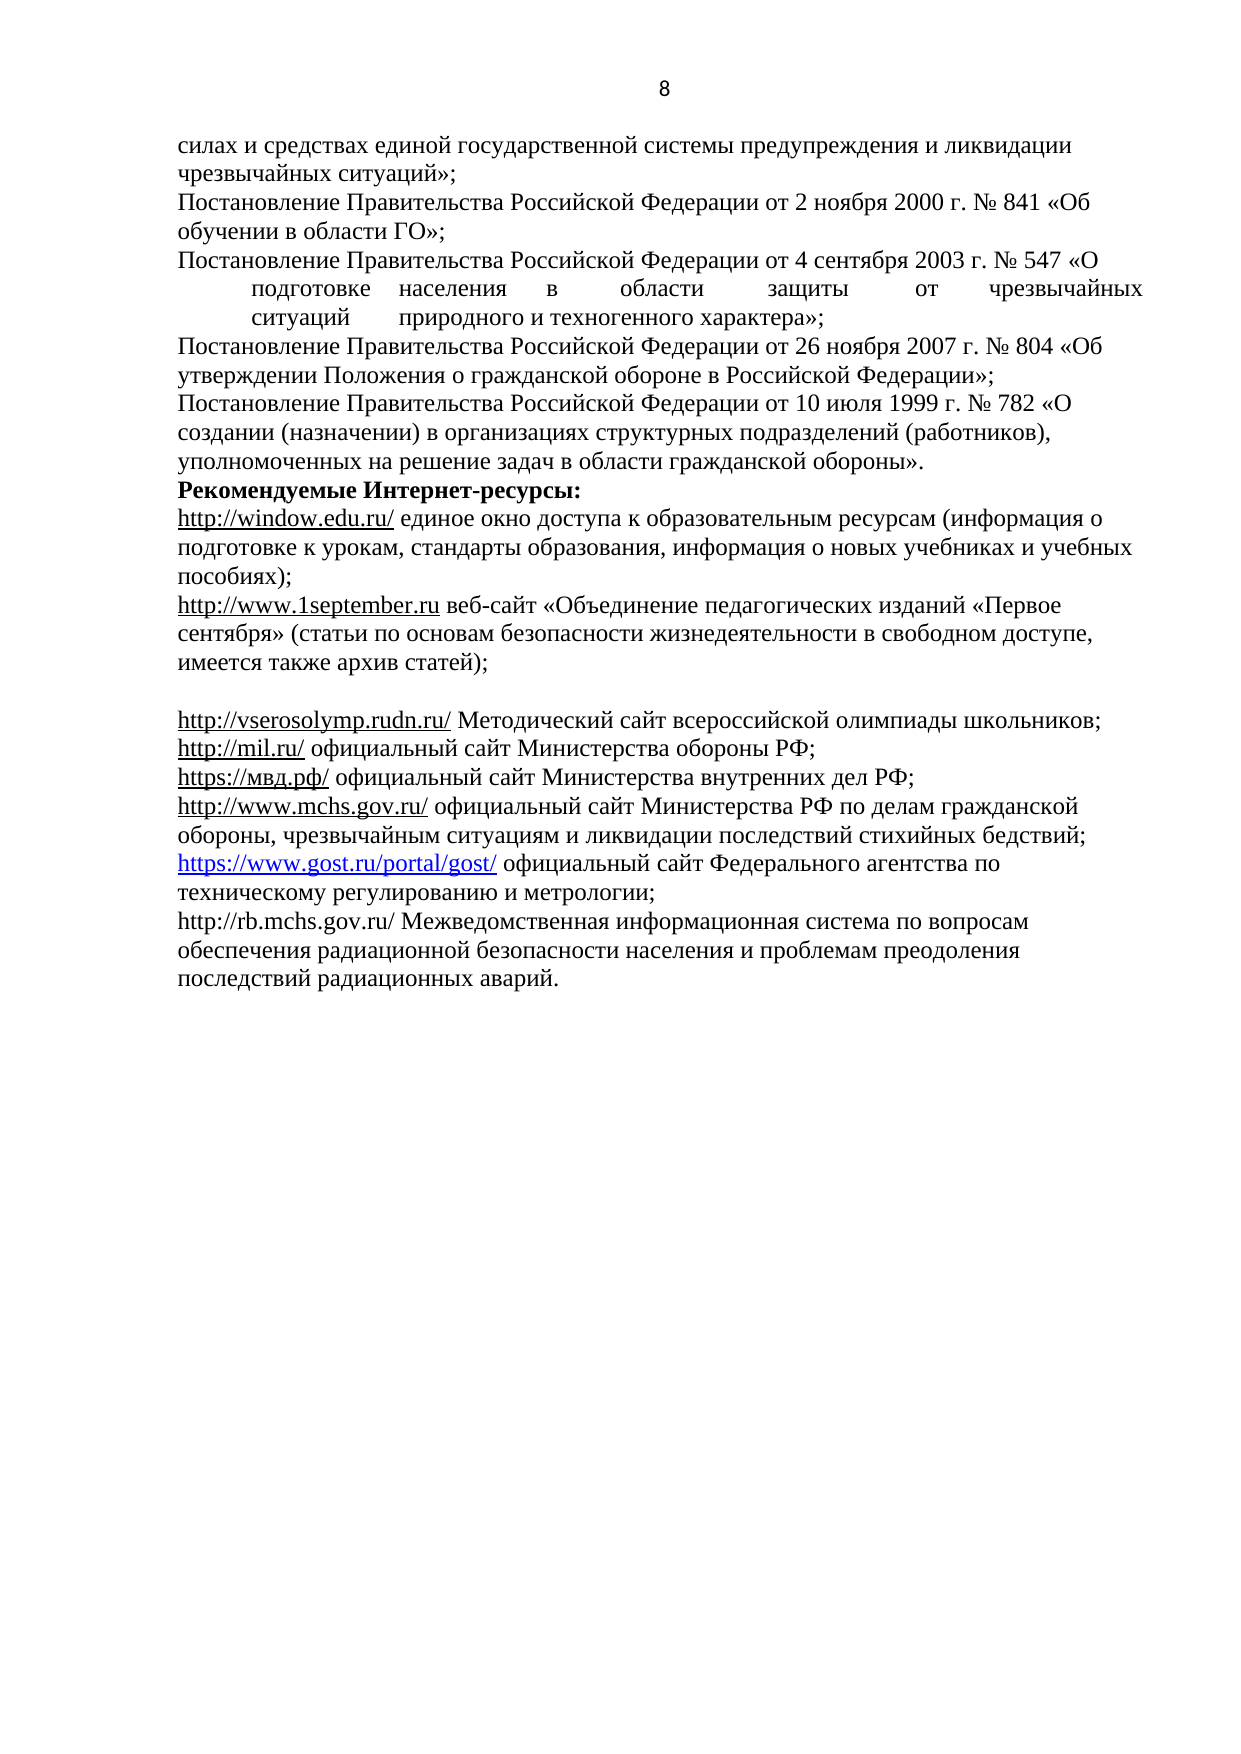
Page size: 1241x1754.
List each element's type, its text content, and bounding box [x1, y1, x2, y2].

text Рекомендуемые Интернет-ресурсы: http://window.edu.ru/ единое окно доступа к образовательным ресурсам (информация о подготовке к урокам, стандарты образования, информация о новых учебниках и учебных пособиях); http://www.1september.ru веб-сайт «Объединение педагогических изданий «Первое сентября» (статьи по основам безопасности жизнедеятельности в свободном доступе, имеется также архив статей); [177, 475, 1152, 676]
text https://мвд.рф/ официальный сайт Министерства внутренних дел РФ; [177, 762, 1152, 791]
text https://www.gost.ru/portal/gost/ официальный сайт Федерального агентства по техническому регулированию и метрологии; http://rb.mchs.gov.ru/ Межведомственная информационная система по вопросам обеспечения радиационной безопасности населения и проблемам преодоления последствий радиационных аварий. [177, 848, 1152, 992]
text http://www.mchs.gov.ru/ официальный сайт Министерства РФ по делам гражданской обороны, чрезвычайным ситуациям и ликвидации последствий стихийных бедствий; [177, 791, 1152, 848]
text http://mil.ru/ официальный сайт Министерства обороны РФ; [177, 733, 1152, 762]
text http://vserosolymp.rudn.ru/ Методический сайт всероссийской олимпиады школьников; [177, 705, 1152, 733]
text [177, 130, 1152, 475]
